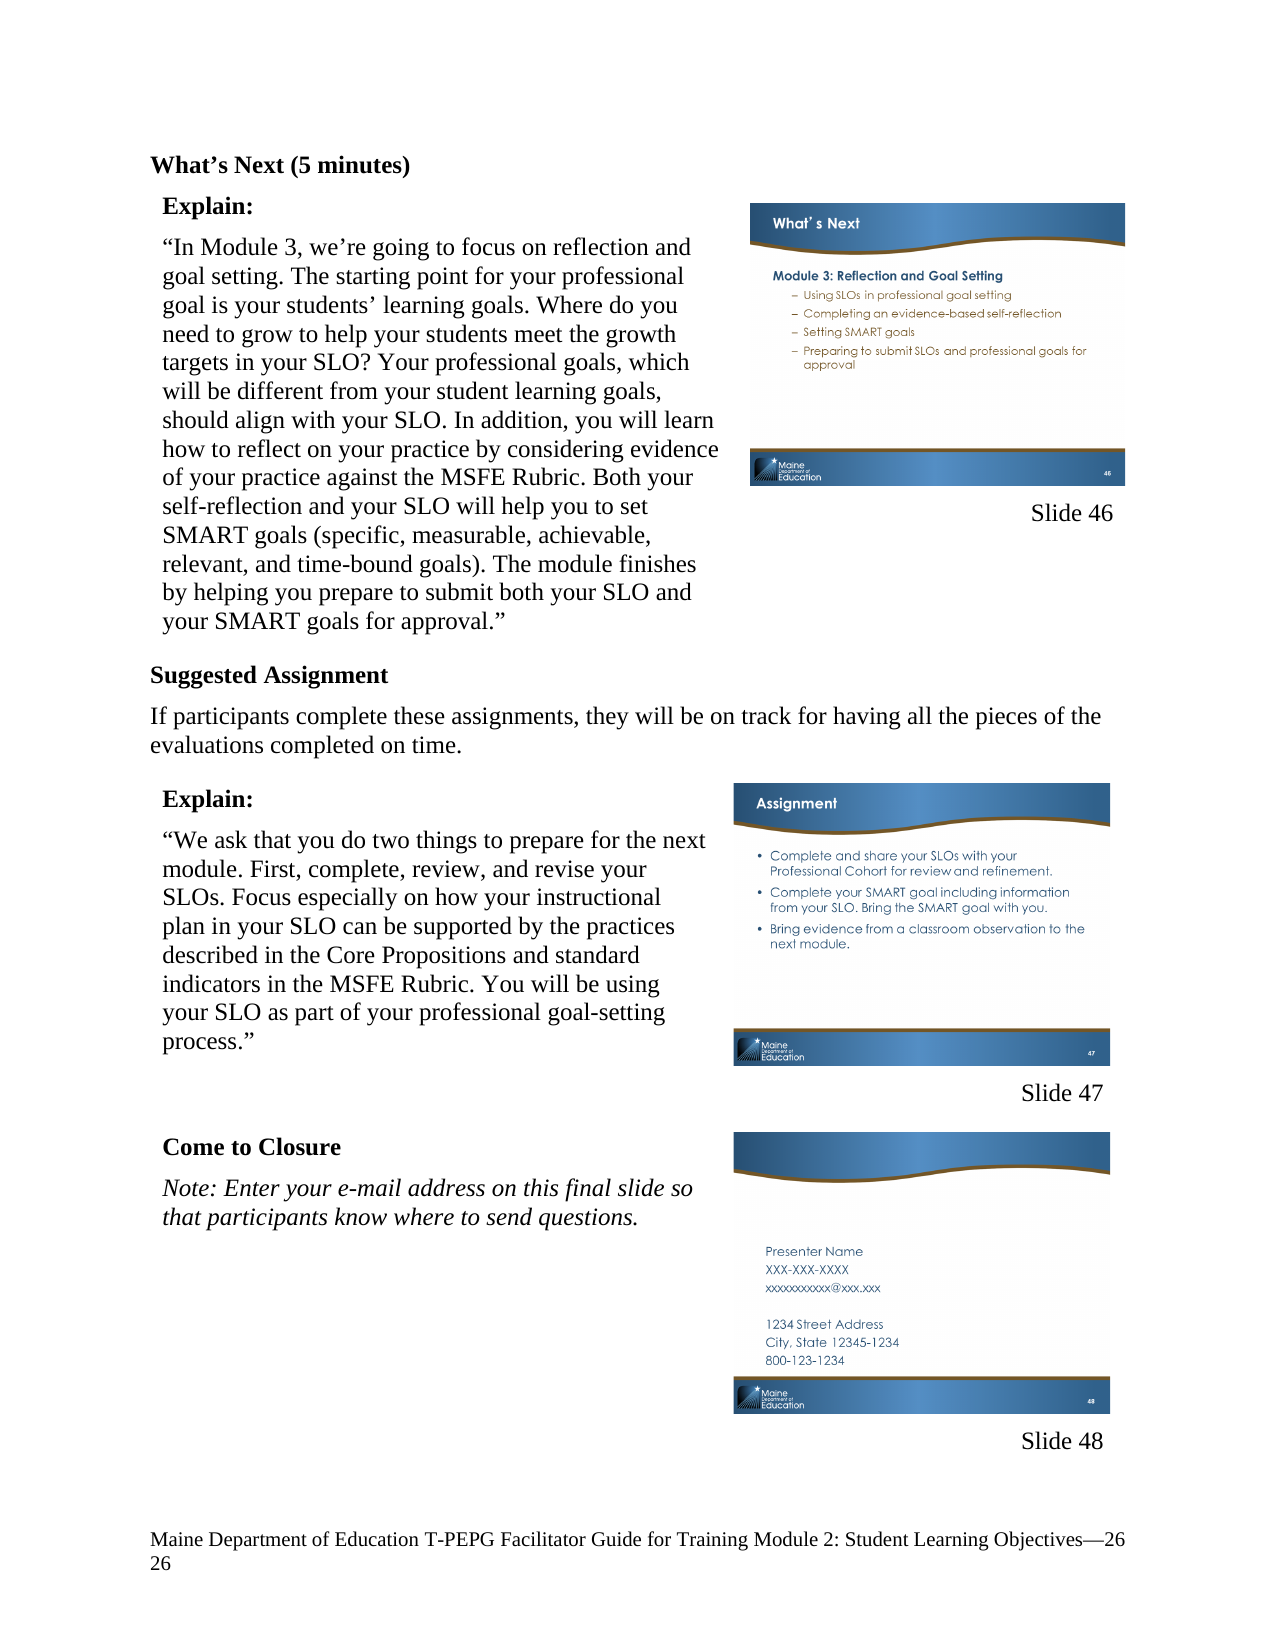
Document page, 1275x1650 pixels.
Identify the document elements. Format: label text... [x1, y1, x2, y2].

table_cell Come to Closure Note: Enter your e-mail address on this final slide so that participants know where to send questions. [150, 1107, 721, 1455]
text If participants complete these assignments, they will be on track for having all the pieces of the evaluations completed on time. [150, 701, 1125, 759]
table_header Explain: “In Module 3, we’re going to focus on reflection and goal setting. The starting point for your professional goal is your students’ learning goals. Where do you need to grow to help your students meet the growth targets in your SLO? Your professional goals, which will be different from your student learning goals, should align with your SLO. In addition, you will learn how to reflect on your practice by considering evidence of your practice against the MSFE Rubric. Both your self-reflection and your SLO will help you to set SMART goals (specific, measurable, achievable, relevant, and time-bound goals). The module finishes by helping you prepare to submit both your SLO and your SMART goals for approval.” [150, 179, 738, 635]
picture [733, 1132, 1110, 1414]
picture [750, 203, 1125, 486]
subtitle What’s Next (5 minutes) [150, 150, 1125, 179]
table_header Slide 47 [721, 759, 1115, 1107]
table_header Slide 46 [738, 179, 1125, 635]
subtitle Suggested Assignment [150, 660, 1125, 689]
table_header Explain: “We ask that you do two things to prepare for the next module. First, complete, review, and revise your SLOs. Focus especially on how your instructional plan in your SLO can be supported by the practices described in the Core Propositions and standard indicators in the MSFE Rubric. You will be using your SLO as part of your professional goal-setting process.” [150, 759, 721, 1107]
picture [733, 783, 1110, 1066]
table_cell Slide 48 [721, 1107, 1115, 1455]
